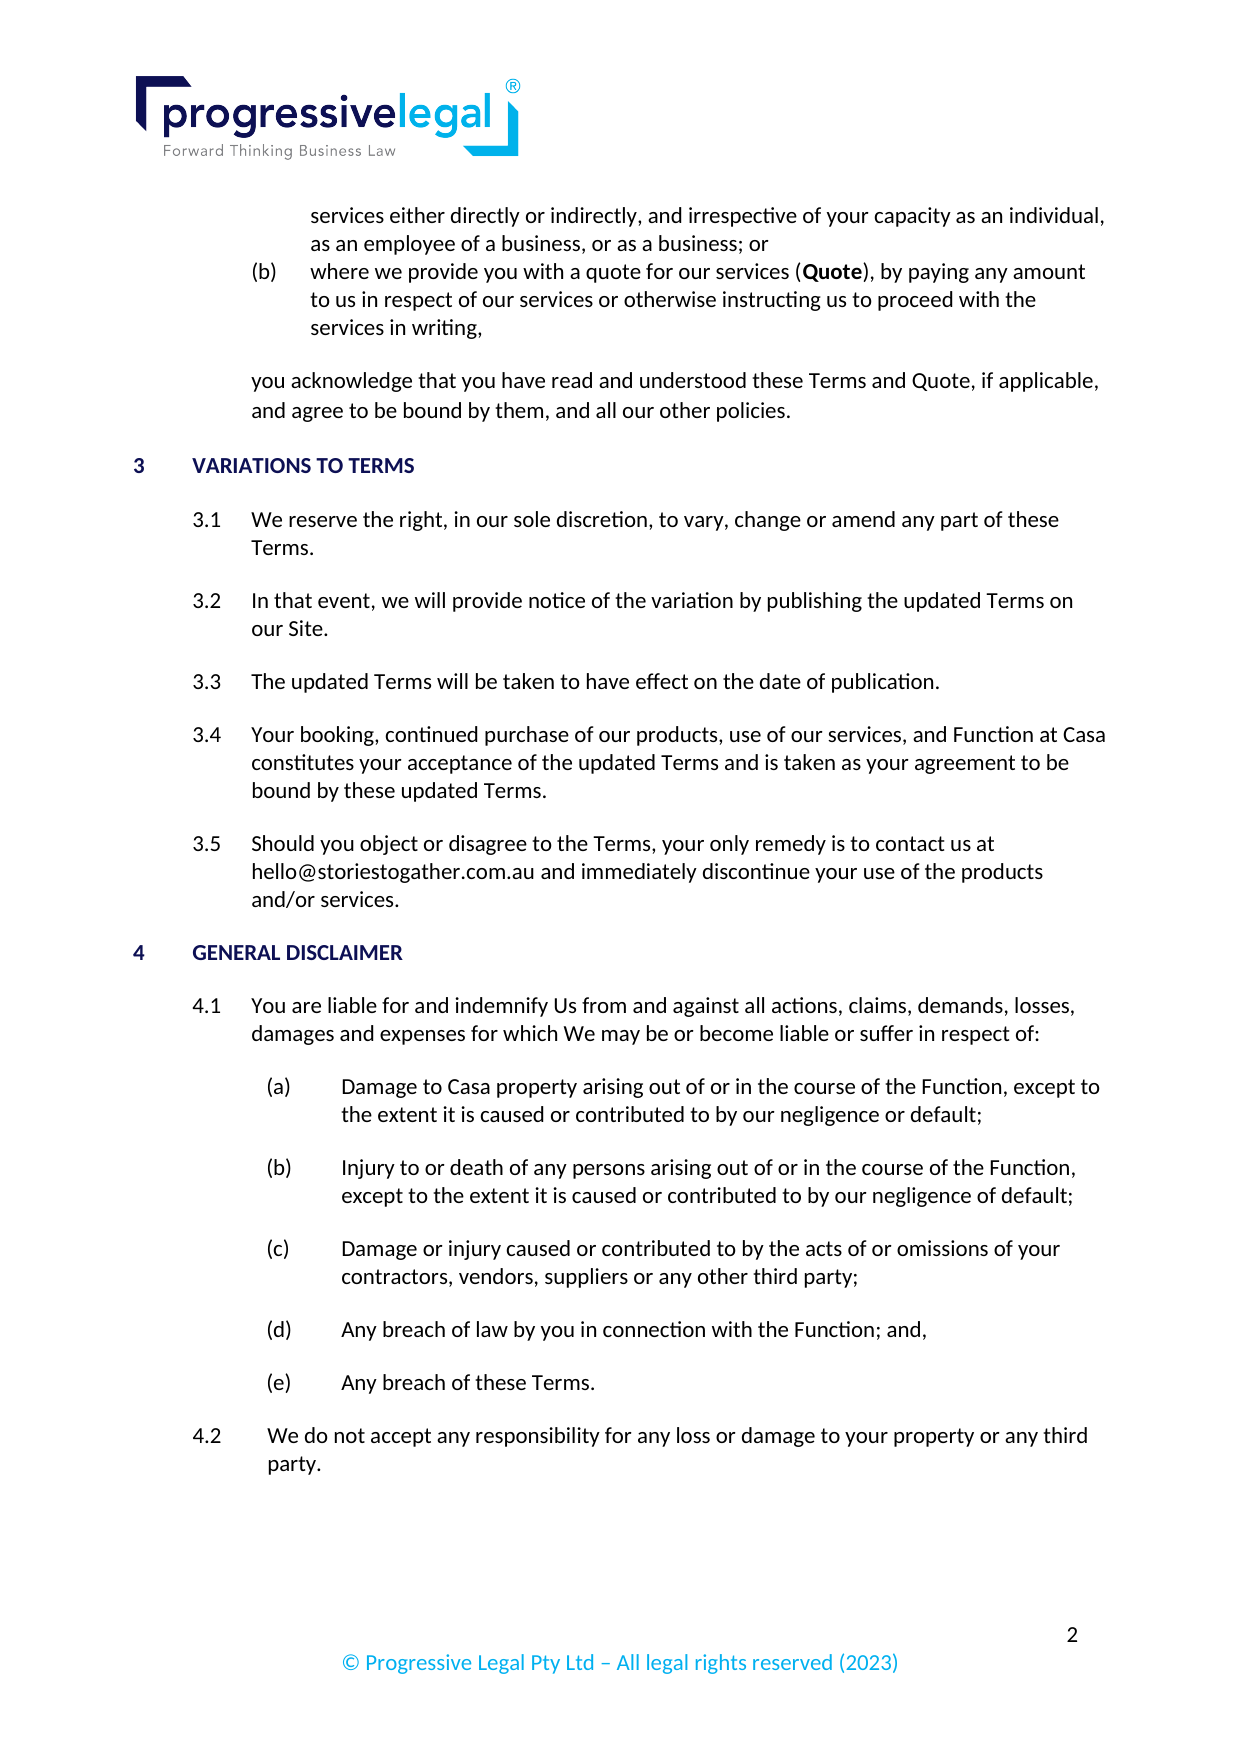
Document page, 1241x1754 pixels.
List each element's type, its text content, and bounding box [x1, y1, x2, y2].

list We do not accept any responsibility for any loss or damage to your property or any third party. [192, 1421, 1107, 1477]
list Damage or injury caused or contributed to by the acts of or omissions of your contractors, vendors, suppliers or any other third party; [266, 1234, 1107, 1290]
list In that event, we will provide notice of the variation by publishing the updated Terms on our Site. [192, 586, 1107, 642]
text you acknowledge that you have read and understood these Terms and Quote, if applicable, and agree to be bound by them, and all our other policies. [251, 366, 1107, 424]
list We reserve the right, in our sole discretion, to vary, change or amend any part of these Terms. [192, 505, 1107, 561]
list The updated Terms will be taken to have effect on the date of publication. [192, 667, 1107, 695]
picture [345, 1654, 357, 1658]
list Damage to Casa property arising out of or in the course of the Function, except to the extent it is caused or contributed to by our negligence or default; [266, 1072, 1107, 1128]
list Your booking, continued purchase of our products, use of our services, and Function at Casa constitutes your acceptance of the updated Terms and is taken as your agreement to be bound by these updated Terms. [192, 720, 1107, 804]
list where we provide you with a quote for our services (Quote), by paying any amount to us in respect of our services or otherwise instructing us to proceed with the services in writing, [251, 257, 1107, 341]
list VARIATIONS TO TERMS [133, 452, 1107, 480]
picture [132, 59, 524, 174]
list You are liable for and indemnify Us from and against all actions, claims, demands, losses, damages and expenses for which We may be or become liable or suffer in respect of: [192, 991, 1107, 1047]
list Any breach of these Terms. [266, 1368, 1107, 1396]
list Any breach of law by you in connection with the Function; and, [266, 1315, 1107, 1343]
list GENERAL DISCLAIMER [133, 938, 1107, 966]
list Should you object or disagree to the Terms, your only remedy is to contact us at hello@storiestogather.com.au and immediately discontinue your use of the products and/or services. [192, 829, 1107, 913]
list Injury to or death of any persons arising out of or in the course of the Function, except to the extent it is caused or contributed to by our negligence of default; [266, 1153, 1107, 1209]
